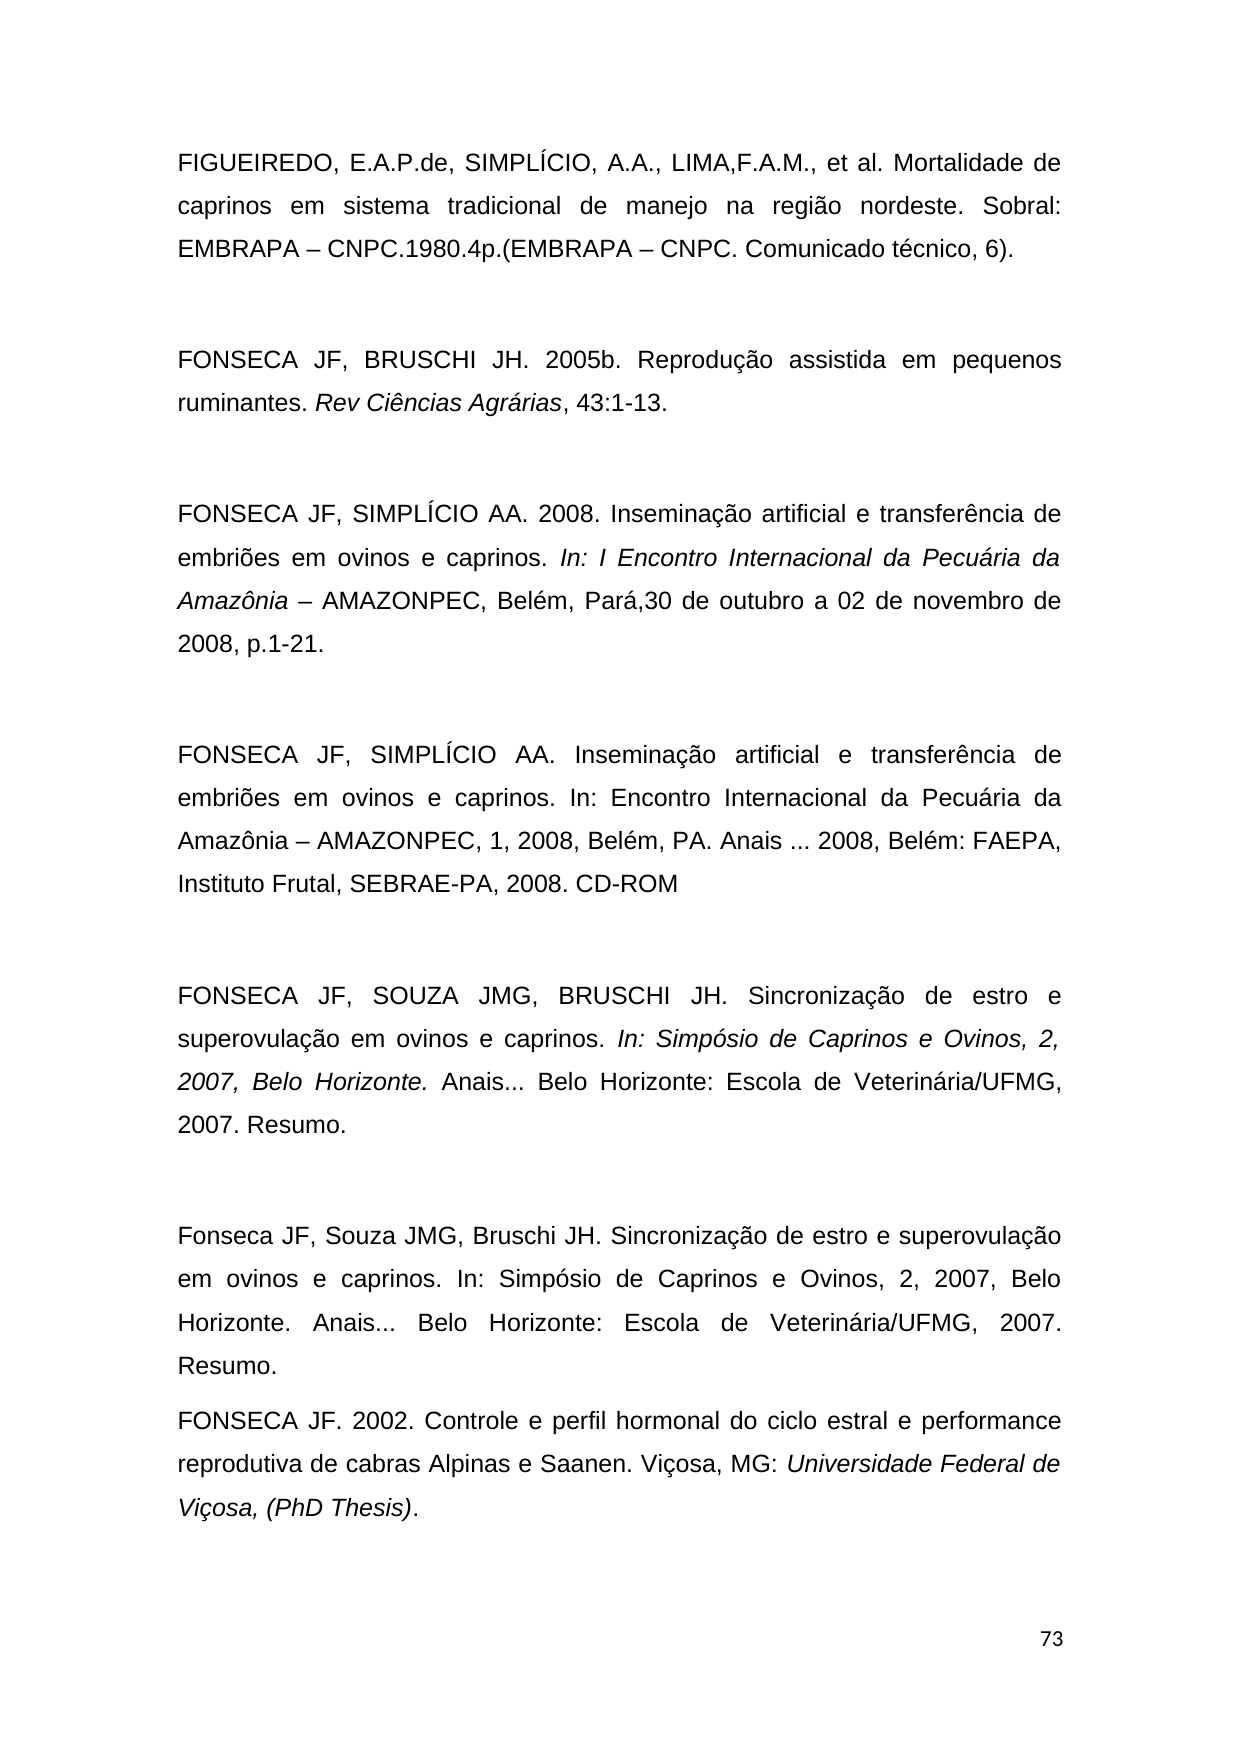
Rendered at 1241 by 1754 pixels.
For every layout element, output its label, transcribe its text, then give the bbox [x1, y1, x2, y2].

text FIGUEIREDO, E.A.P.de, SIMPLÍCIO, A.A., LIMA,F.A.M., et al. Mortalidade de caprinos em sistema tradicional de manejo na região nordeste. Sobral: EMBRAPA – CNPC.1980.4p.(EMBRAPA – CNPC. Comunicado técnico, 6). [177, 148, 1063, 263]
text FONSECA JF. 2002. Controle e perfil hormonal do ciclo estral e performance reprodutiva de cabras Alpinas e Saanen. Viçosa, MG: Universidade Federal de Viçosa, (PhD Thesis). [177, 1406, 1063, 1521]
text FONSECA JF, SOUZA JMG, BRUSCHI JH. Sincronização de estro e superovulação em ovinos e caprinos. In: Simpósio de Caprinos e Ovinos, 2, 2007, Belo Horizonte. Anais... Belo Horizonte: Escola de Veterinária/UFMG, 2007. Resumo. [177, 981, 1063, 1139]
text FONSECA JF, SIMPLÍCIO AA. Inseminação artificial e transferência de embriões em ovinos e caprinos. In: Encontro Internacional da Pecuária da Amazônia – AMAZONPEC, 1, 2008, Belém, PA. Anais ... 2008, Belém: FAEPA, Instituto Frutal, SEBRAE-PA, 2008. CD-ROM [177, 740, 1063, 898]
text Fonseca JF, Souza JMG, Bruschi JH. Sincronização de estro e superovulação em ovinos e caprinos. In: Simpósio de Caprinos e Ovinos, 2, 2007, Belo Horizonte. Anais... Belo Horizonte: Escola de Veterinária/UFMG, 2007. Resumo. [177, 1221, 1063, 1379]
text FONSECA JF, BRUSCHI JH. 2005b. Reprodução assistida em pequenos ruminantes. Rev Ciências Agrárias, 43:1-13. [177, 345, 1063, 417]
text FONSECA JF, SIMPLÍCIO AA. 2008. Inseminação artificial e transferência de embriões em ovinos e caprinos. In: I Encontro Internacional da Pecuária da Amazônia – AMAZONPEC, Belém, Pará,30 de outubro a 02 de novembro de 2008, p.1-21. [177, 499, 1063, 658]
